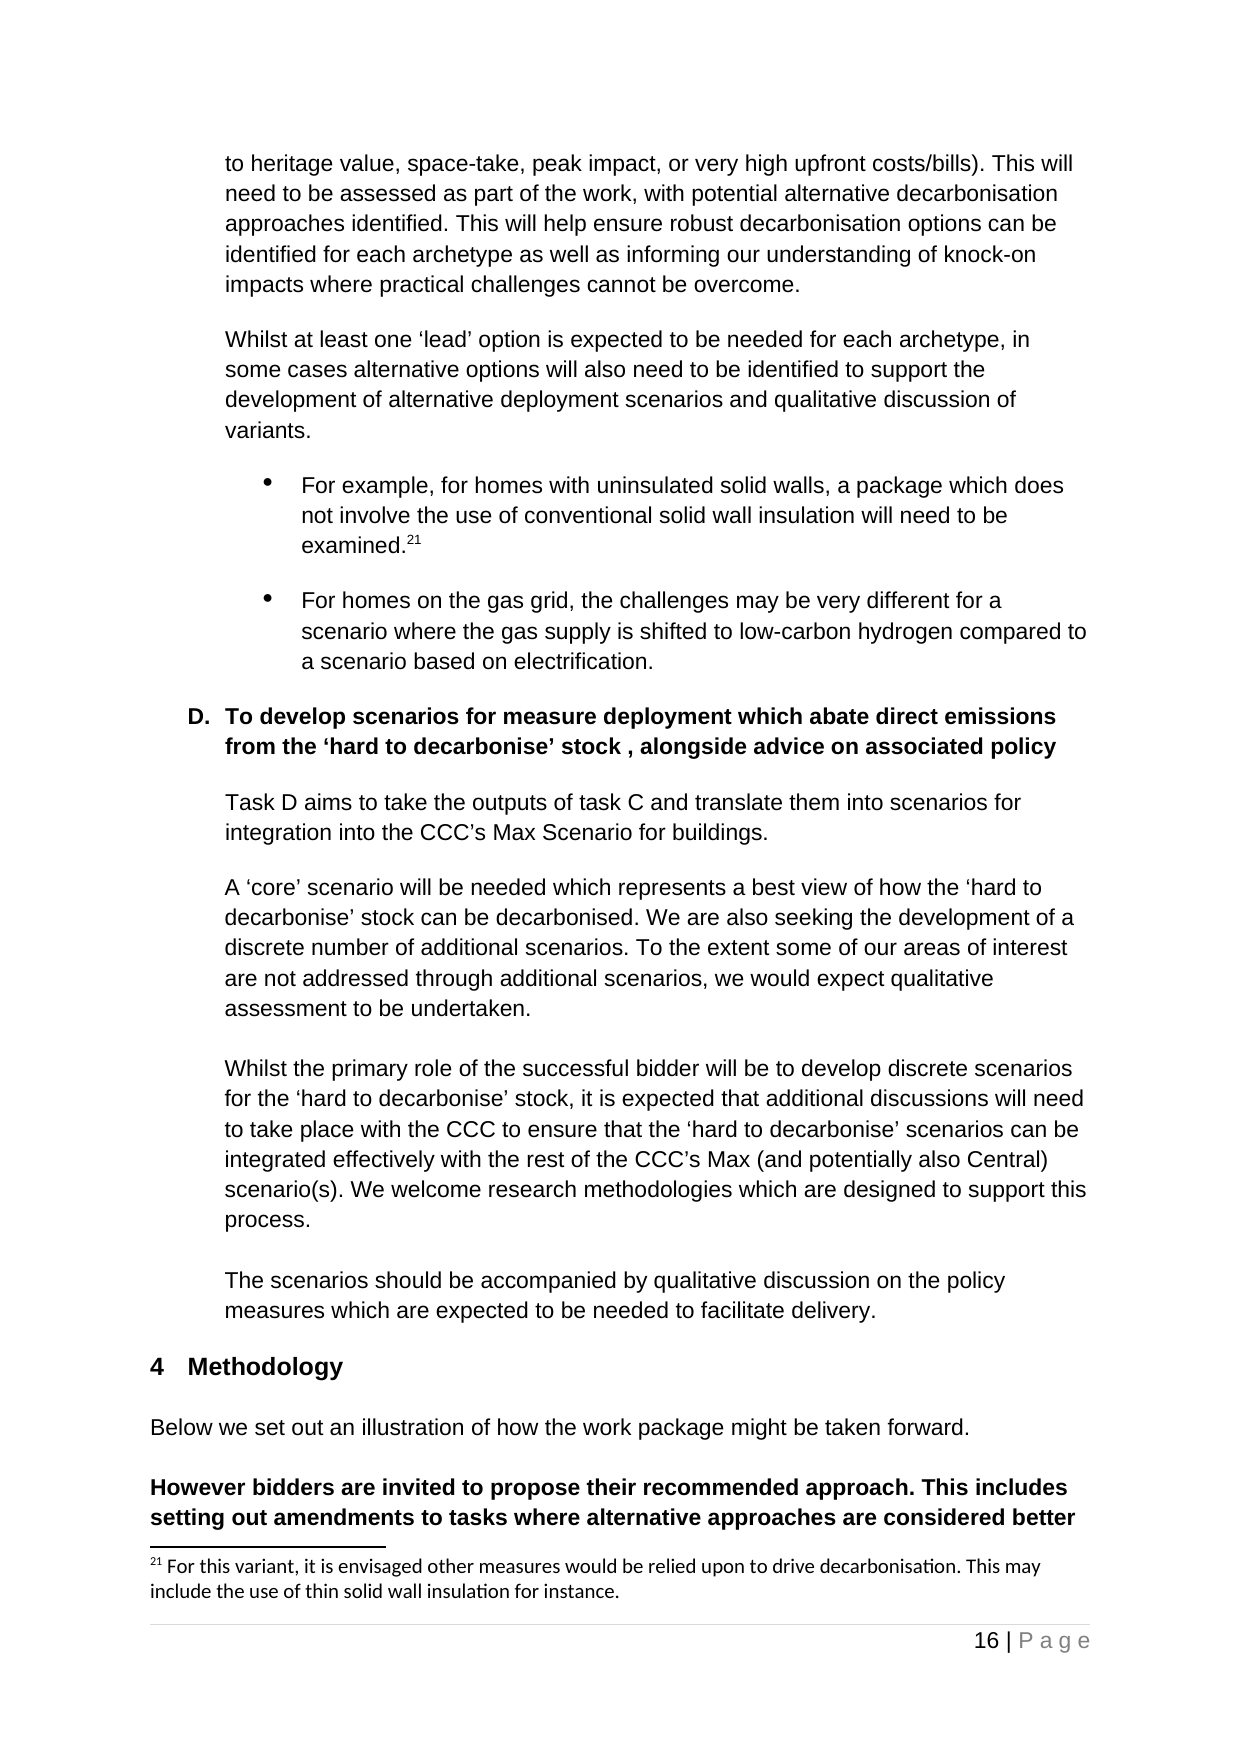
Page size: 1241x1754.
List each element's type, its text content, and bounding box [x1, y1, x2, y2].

subtitle Methodology [150, 1352, 1090, 1381]
list Whilst at least one ‘lead’ option is expected to be needed for each archetype, in some cases alternative options will also need to be identified to support the development of alternative deployment scenarios and qualitative discussion of variants. [225, 326, 1090, 443]
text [150, 1474, 1090, 1530]
list Task D aims to take the outputs of task C and translate them into scenarios for integration into the CCC’s Max Scenario for buildings. [225, 788, 1090, 845]
list For homes on the gas grid, the challenges may be very different for a scenario where the gas supply is shifted to low-carbon hydrogen compared to a scenario based on electrification. [263, 587, 1090, 674]
list A ‘core’ scenario will be needed which represents a best view of how the ‘hard to decarbonise’ stock can be decarbonised. We are also seeking the development of a discrete number of additional scenarios. To the extent some of our areas of interest are not addressed through additional scenarios, we would expect qualitative assessment to be undertaken. [224, 874, 1090, 1021]
list The scenarios should be accompanied by qualitative discussion on the policy measures which are expected to be needed to facilitate delivery. [224, 1267, 1090, 1323]
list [225, 150, 1090, 297]
list Whilst the primary role of the successful bidder will be to develop discrete scenarios for the ‘hard to decarbonise’ stock, it is expected that additional discussions will need to take place with the CCC to ensure that the ‘hard to decarbonise’ scenarios can be integrated effectively with the rest of the CCC’s Max (and potentially also Central) scenario(s). We welcome research methodologies which are designed to support this process. [224, 1055, 1090, 1233]
text Below we set out an illustration of how the work package might be taken forward. [150, 1413, 1090, 1440]
list To develop scenarios for measure deployment which abate direct emissions from the ‘hard to decarbonise’ stock , alongside advice on associated policy [187, 703, 1090, 760]
list For example, for homes with uninsulated solid walls, a package which does not involve the use of conventional solid wall insulation will need to be examined. [263, 472, 1090, 559]
